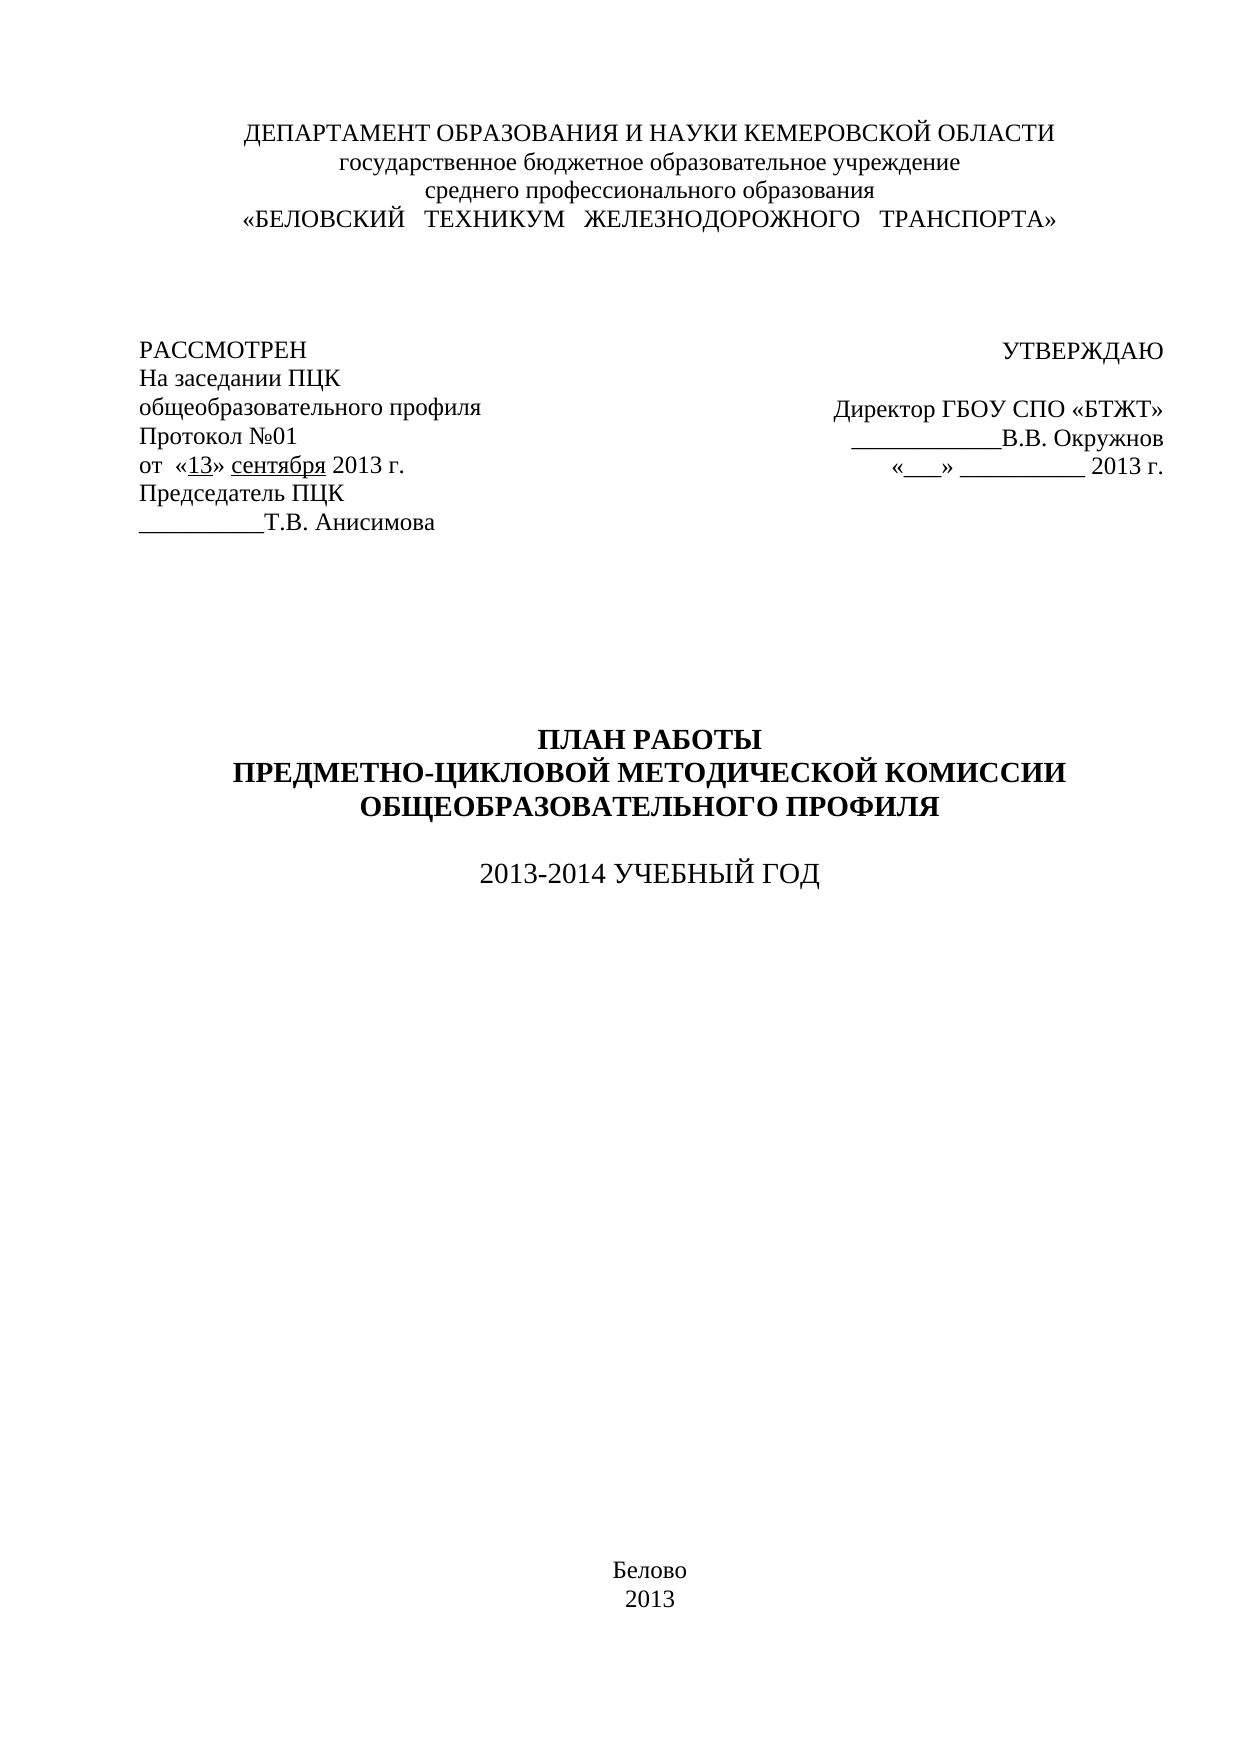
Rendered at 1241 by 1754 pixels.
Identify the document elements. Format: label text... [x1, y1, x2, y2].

text ПЛАН РАБОТЫ [118, 722, 1181, 755]
text 2013-2014 УЧЕБНЫЙ ГОД [118, 856, 1181, 889]
text 2013 [118, 1584, 1181, 1613]
text среднего профессионального образования [118, 176, 1181, 204]
text «БЕЛОВСКИЙ ТЕХНИКУМ ЖЕЛЕЗНОДОРОЖНОГО ТРАНСПОРТА» [118, 204, 1181, 233]
text ДЕПАРТАМЕНТ ОБРАЗОВАНИЯ И НАУКИ КЕМЕРОВСКОЙ ОБЛАСТИ государственное бюджетное образовательное учреждение [118, 118, 1181, 176]
text ОБЩЕОБРАЗОВАТЕЛЬНОГО ПРОФИЛЯ [118, 789, 1181, 822]
text ПРЕДМЕТНО-ЦИКЛОВОЙ МЕТОДИЧЕСКОЙ КОМИССИИ [118, 755, 1181, 789]
text Белово [118, 1556, 1181, 1584]
